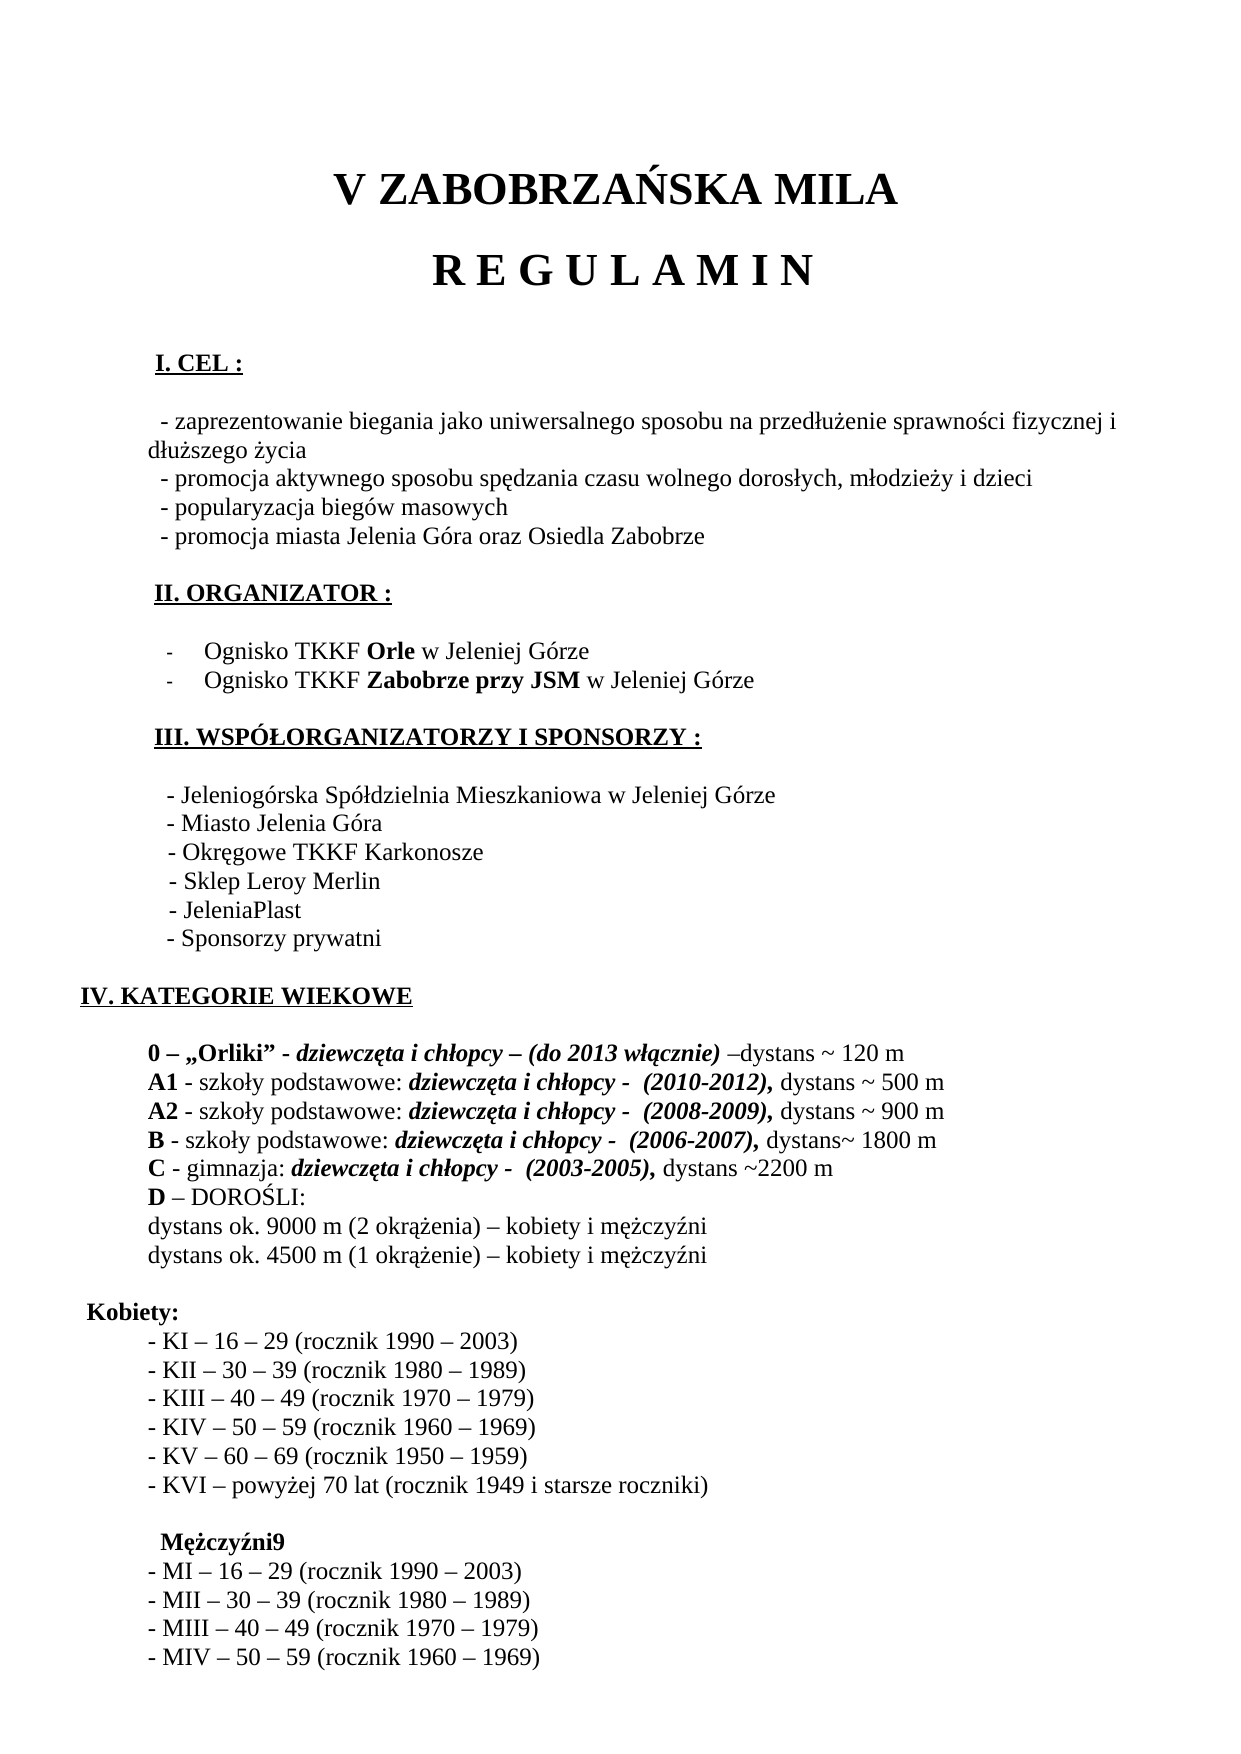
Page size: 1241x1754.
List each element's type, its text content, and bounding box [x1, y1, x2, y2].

text II. ORGANIZATOR : [148, 578, 1216, 607]
text I. CEL : [148, 348, 1216, 377]
text dystans ok. 9000 m (2 okrążenia) – kobiety i mężczyźni [148, 1211, 1216, 1240]
text - JeleniaPlast [162, 895, 1216, 923]
text - KII – 30 – 39 (rocznik 1980 – 1989) [148, 1355, 1216, 1383]
text V ZABOBRZAŃSKA MILA [16, 162, 1216, 214]
text - MII – 30 – 39 (rocznik 1980 – 1989) [148, 1585, 1216, 1613]
text - Jeleniogórska Spółdzielnia Mieszkaniowa w Jeleniej Górze [16, 780, 1216, 808]
text A1 - szkoły podstawowe: dziewczęta i chłopcy - (2010-2012), dystans ~ 500 m [148, 1067, 1093, 1096]
text - popularyzacja biegów masowych [110, 492, 1104, 521]
text - MIV – 50 – 59 (rocznik 1960 – 1969) [148, 1642, 1216, 1671]
text - Sponsorzy prywatni [16, 923, 1216, 952]
text D – DOROŚLI: [148, 1182, 1216, 1211]
text - MI – 16 – 29 (rocznik 1990 – 2003) [148, 1556, 1216, 1585]
text - Sklep Leroy Merlin [162, 866, 1216, 895]
text dystans ok. 4500 m (1 okrążenie) – kobiety i mężczyźni [148, 1240, 1216, 1268]
text - KI – 16 – 29 (rocznik 1990 – 2003) [148, 1326, 1216, 1355]
text - Okręgowe TKKF Karkonosze [16, 837, 1216, 866]
text 0 – „Orliki” - dziewczęta i chłopcy – (do 2013 włącznie) –dystans ~ 120 m [148, 1038, 1093, 1067]
text - MIII – 40 – 49 (rocznik 1970 – 1979) [148, 1613, 1216, 1642]
text Kobiety: [16, 1297, 1216, 1326]
text - zaprezentowanie biegania jako uniwersalnego sposobu na przedłużenie sprawności fizycznej i dłuższego życia [148, 406, 1216, 463]
text R E G U L A M I N [29, 243, 1216, 296]
text - KIV – 50 – 59 (rocznik 1960 – 1969) [148, 1412, 1216, 1441]
text Mężczyźni9 [148, 1527, 1216, 1556]
text III. WSPÓŁORGANIZATORZY I SPONSORZY : [16, 722, 1216, 751]
text C - gimnazja: dziewczęta i chłopcy - (2003-2005), dystans ~2200 m [148, 1153, 1093, 1182]
text - KVI – powyżej 70 lat (rocznik 1949 i starsze roczniki) [148, 1470, 1216, 1498]
text - KV – 60 – 69 (rocznik 1950 – 1959) [148, 1441, 1216, 1470]
text IV. KATEGORIE WIEKOWE [16, 981, 1216, 1010]
list Ognisko TKKF Orle w Jeleniej Górze [166, 636, 1216, 665]
text - promocja aktywnego sposobu spędzania czasu wolnego dorosłych, młodzieży i dzieci [148, 463, 1216, 492]
text B - szkoły podstawowe: dziewczęta i chłopcy - (2006-2007), dystans~ 1800 m [148, 1125, 1093, 1153]
text A2 - szkoły podstawowe: dziewczęta i chłopcy - (2008-2009), dystans ~ 900 m [148, 1096, 1093, 1125]
text - KIII – 40 – 49 (rocznik 1970 – 1979) [148, 1383, 1216, 1412]
list Ognisko TKKF Zabobrze przy JSM w Jeleniej Górze [166, 665, 1216, 693]
text - promocja miasta Jelenia Góra oraz Osiedla Zabobrze [16, 521, 1216, 550]
text - Miasto Jelenia Góra [148, 808, 1216, 837]
